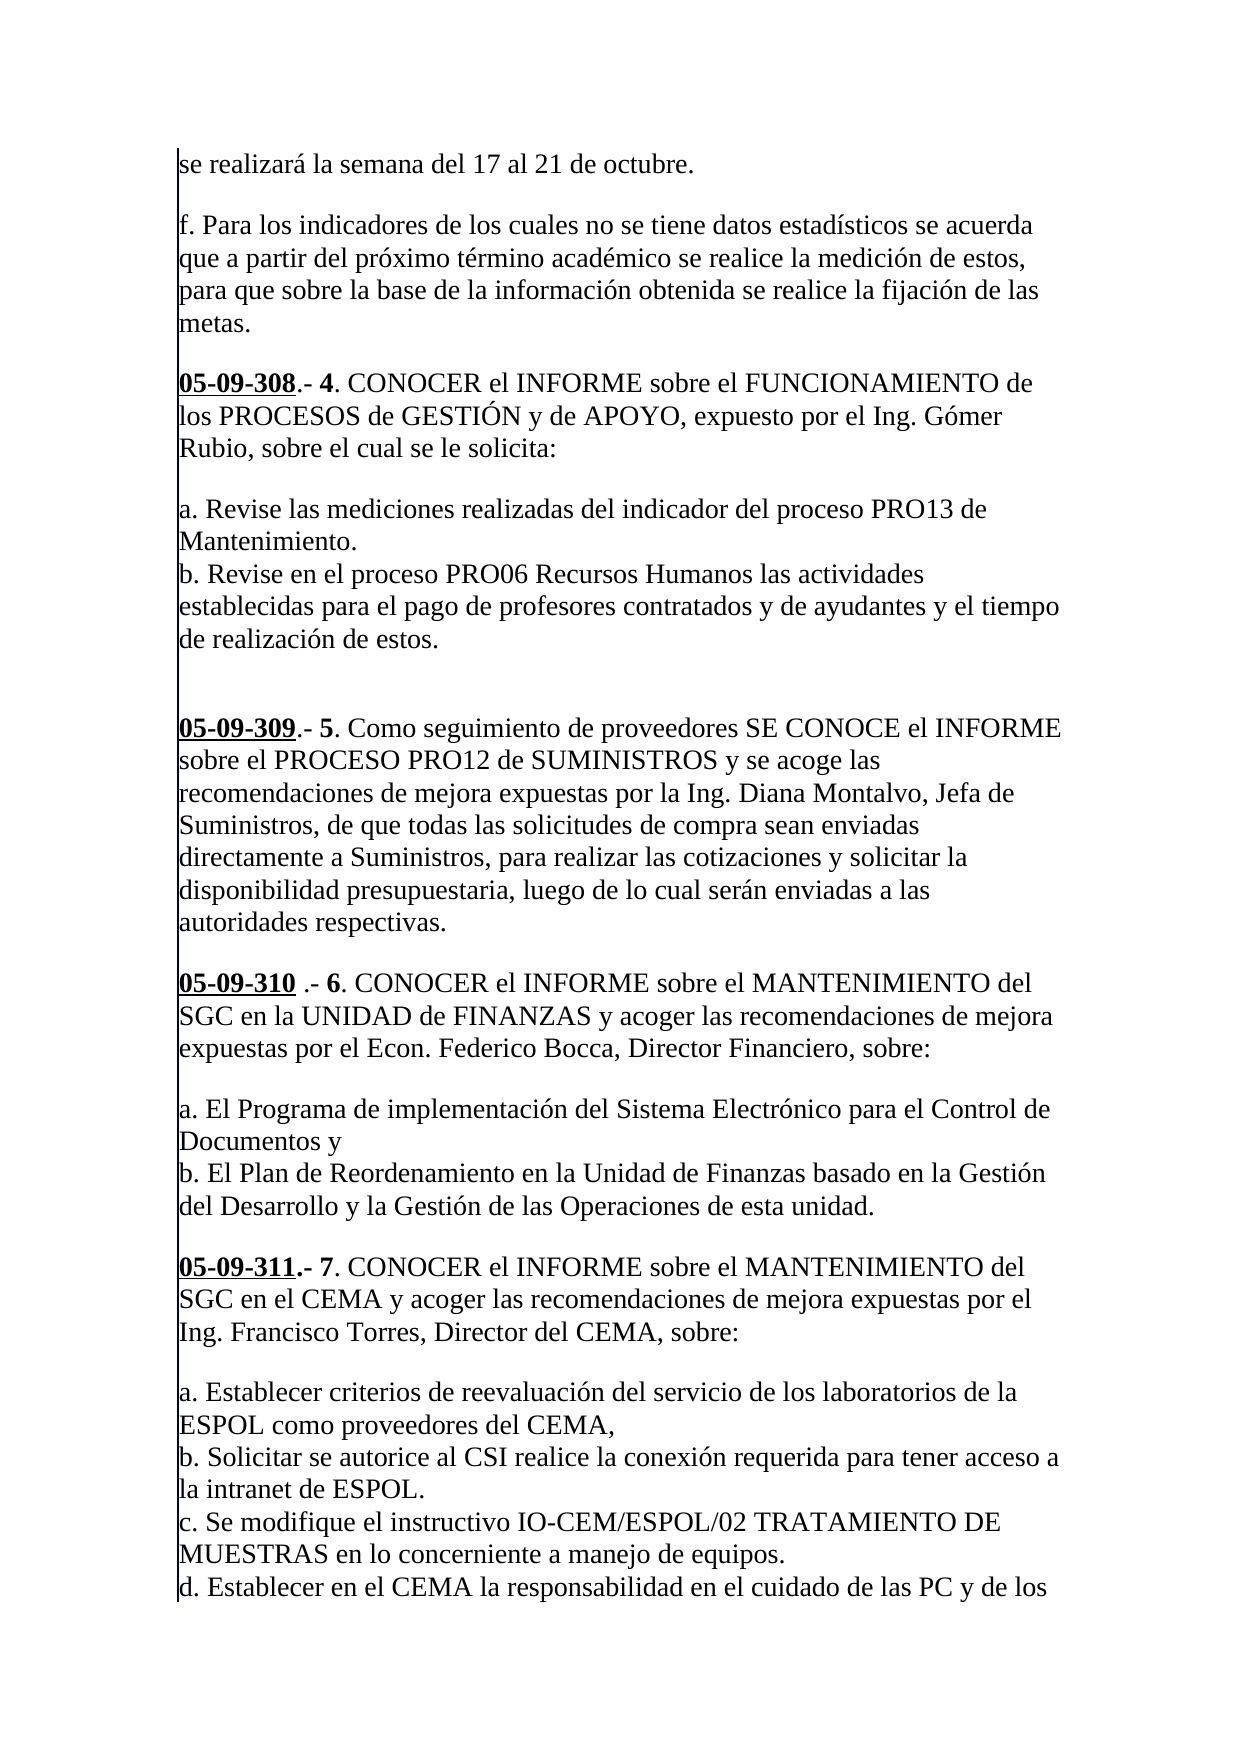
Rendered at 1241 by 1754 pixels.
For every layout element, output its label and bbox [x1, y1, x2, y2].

table_cell [179, 148, 1063, 1602]
